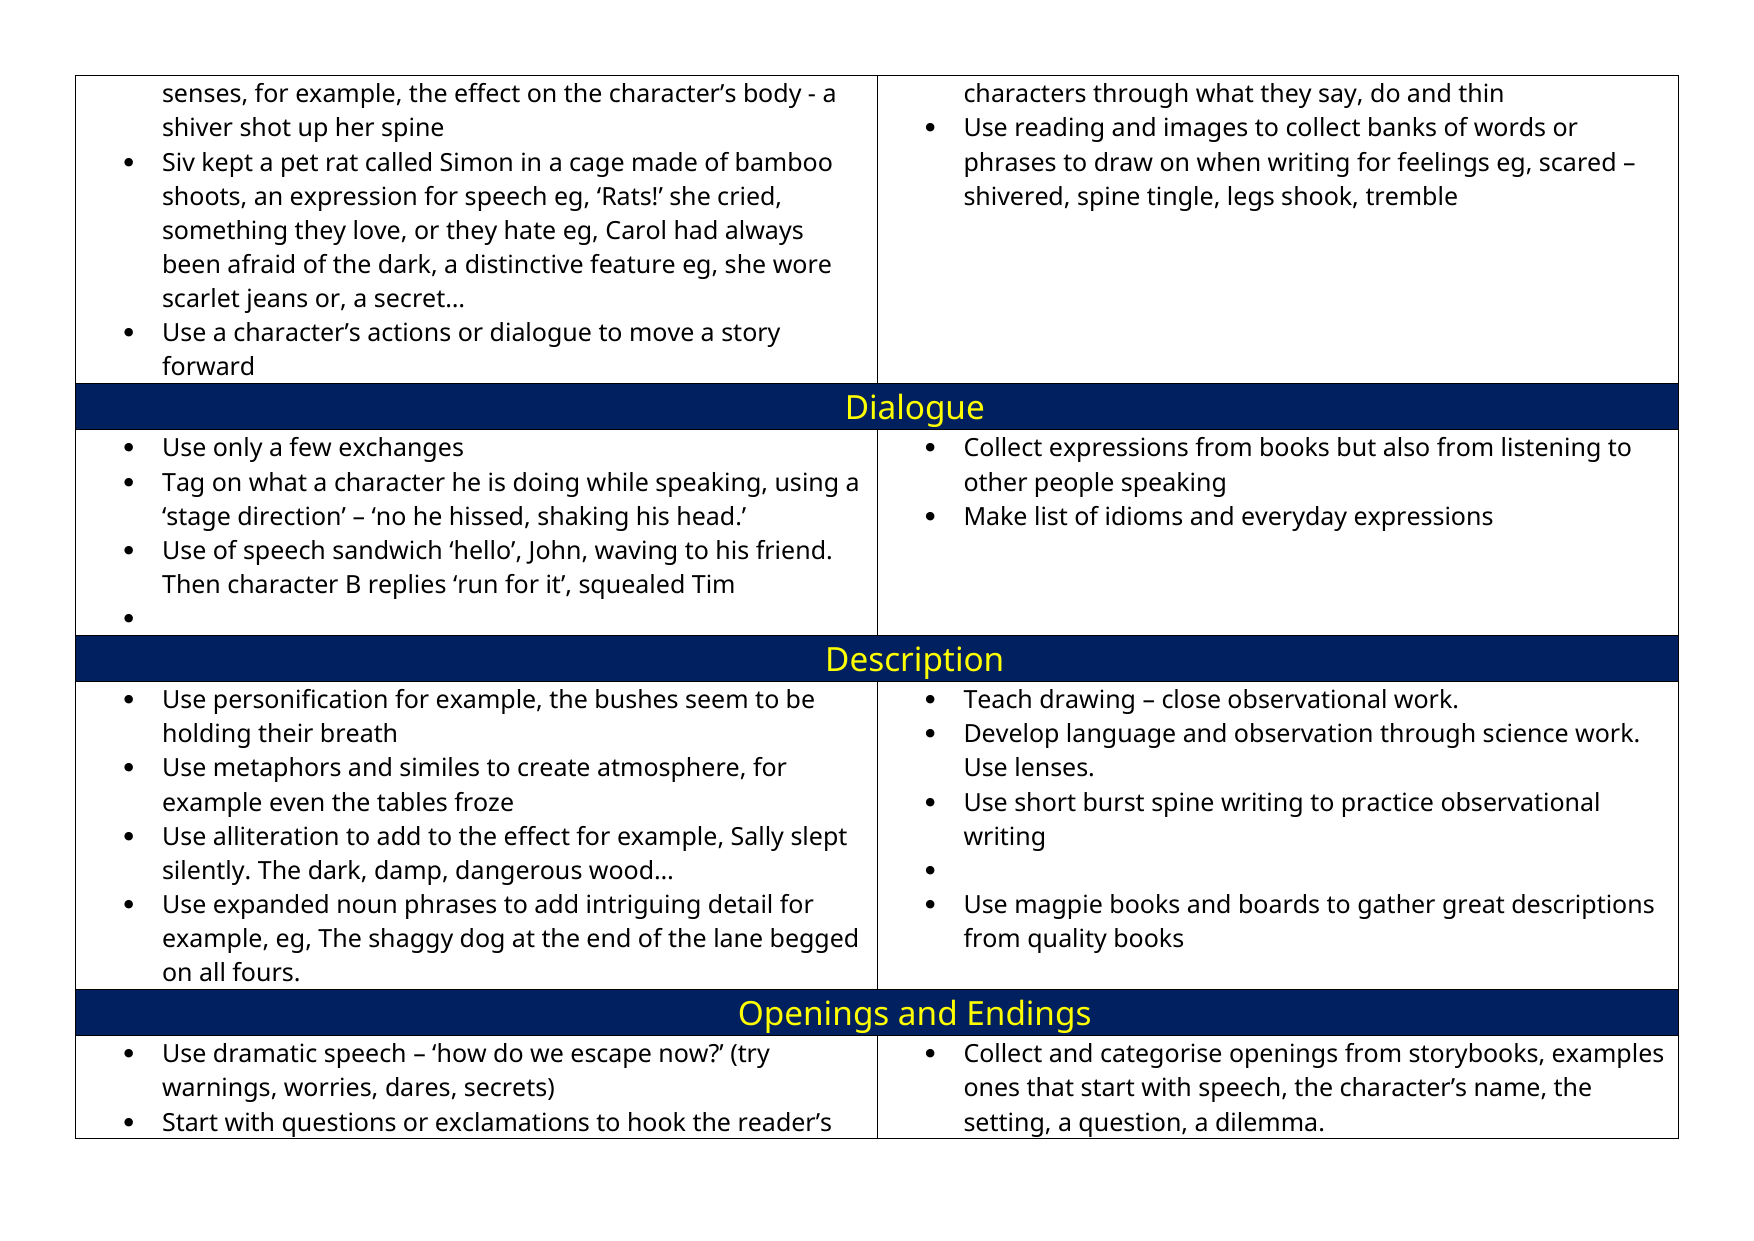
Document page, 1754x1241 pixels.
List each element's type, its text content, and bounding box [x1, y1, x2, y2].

table_cell Use personification for example, the bushes seem to be holding their breath Use metaphors and similes to create atmosphere, for example even the tables froze Use alliteration to add to the effect for example, Sally slept silently. The dark, damp, dangerous wood… Use expanded noun phrases to add intriguing detail for example, eg, The shaggy dog at the end of the lane begged on all fours. [76, 682, 877, 988]
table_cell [878, 1036, 1678, 1138]
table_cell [878, 76, 1678, 383]
table_cell Use only a few exchanges Tag on what a character he is doing while speaking, using a ‘stage direction’ – ‘no he hissed, shaking his head.’ Use of speech sandwich ‘hello’, John, waving to his friend. Then character B replies ‘run for it’, squealed Tim [76, 430, 877, 634]
table_cell Teach drawing – close observational work. Develop language and observation through science work. Use lenses. Use short burst spine writing to practice observational writing Use magpie books and boards to gather great descriptions from quality books [878, 682, 1678, 988]
table_cell Dialogue [76, 384, 1678, 429]
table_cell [76, 76, 877, 383]
table_cell Collect expressions from books but also from listening to other people speaking Make list of idioms and everyday expressions [878, 430, 1678, 634]
table_cell Openings and Endings [76, 990, 1678, 1035]
table_cell Description [76, 636, 1678, 681]
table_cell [76, 1036, 877, 1138]
